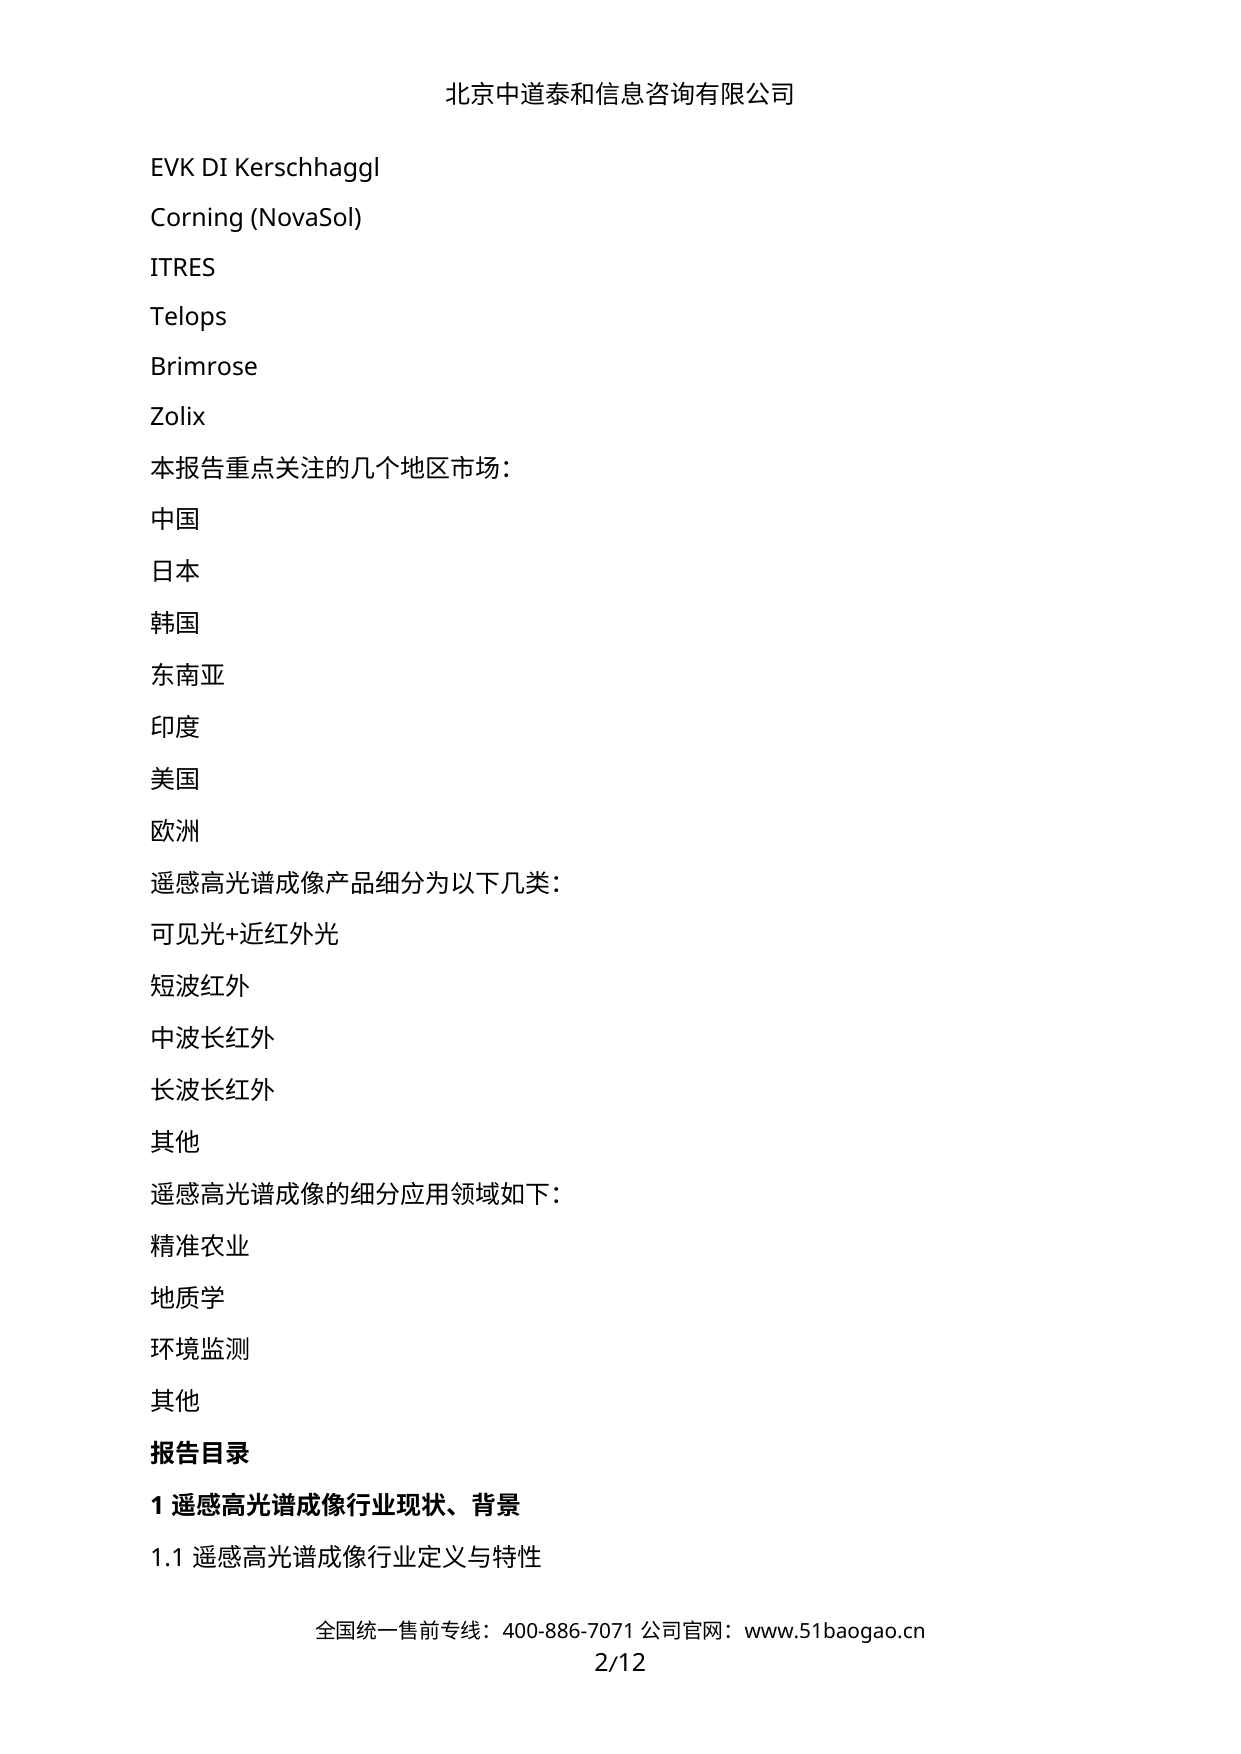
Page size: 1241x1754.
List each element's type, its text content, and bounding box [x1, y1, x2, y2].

text 精准农业 [150, 1226, 1090, 1262]
text 可见光+近红外光 [150, 915, 1090, 951]
text 短波红外 [150, 967, 1090, 1003]
text Zolix [150, 398, 1090, 432]
text 中波长红外 [150, 1019, 1090, 1055]
text 中国 [150, 500, 1090, 536]
text 东南亚 [150, 656, 1090, 692]
text 长波长红外 [150, 1071, 1090, 1107]
text 本报告重点关注的几个地区市场： [150, 448, 1090, 484]
text Telops [150, 299, 1090, 333]
text 印度 [150, 707, 1090, 744]
text 环境监测 [150, 1330, 1090, 1366]
text 1 遥感高光谱成像行业现状、背景 [150, 1486, 1090, 1522]
text 韩国 [150, 604, 1090, 640]
text Corning (NovaSol) [150, 200, 1090, 234]
text 报告目录 [150, 1434, 1090, 1470]
text 美国 [150, 759, 1090, 796]
text 日本 [150, 552, 1090, 588]
text 遥感高光谱成像的细分应用领域如下： [150, 1174, 1090, 1211]
text Brimrose [150, 349, 1090, 383]
text 地质学 [150, 1278, 1090, 1314]
text 遥感高光谱成像产品细分为以下几类： [150, 863, 1090, 899]
text 欧洲 [150, 811, 1090, 847]
text 其他 [150, 1122, 1090, 1159]
text EVK DI Kerschhaggl [150, 150, 1090, 184]
text 1.1 遥感高光谱成像行业定义与特性 [150, 1537, 1090, 1574]
text ITRES [150, 249, 1090, 283]
text 其他 [150, 1382, 1090, 1418]
